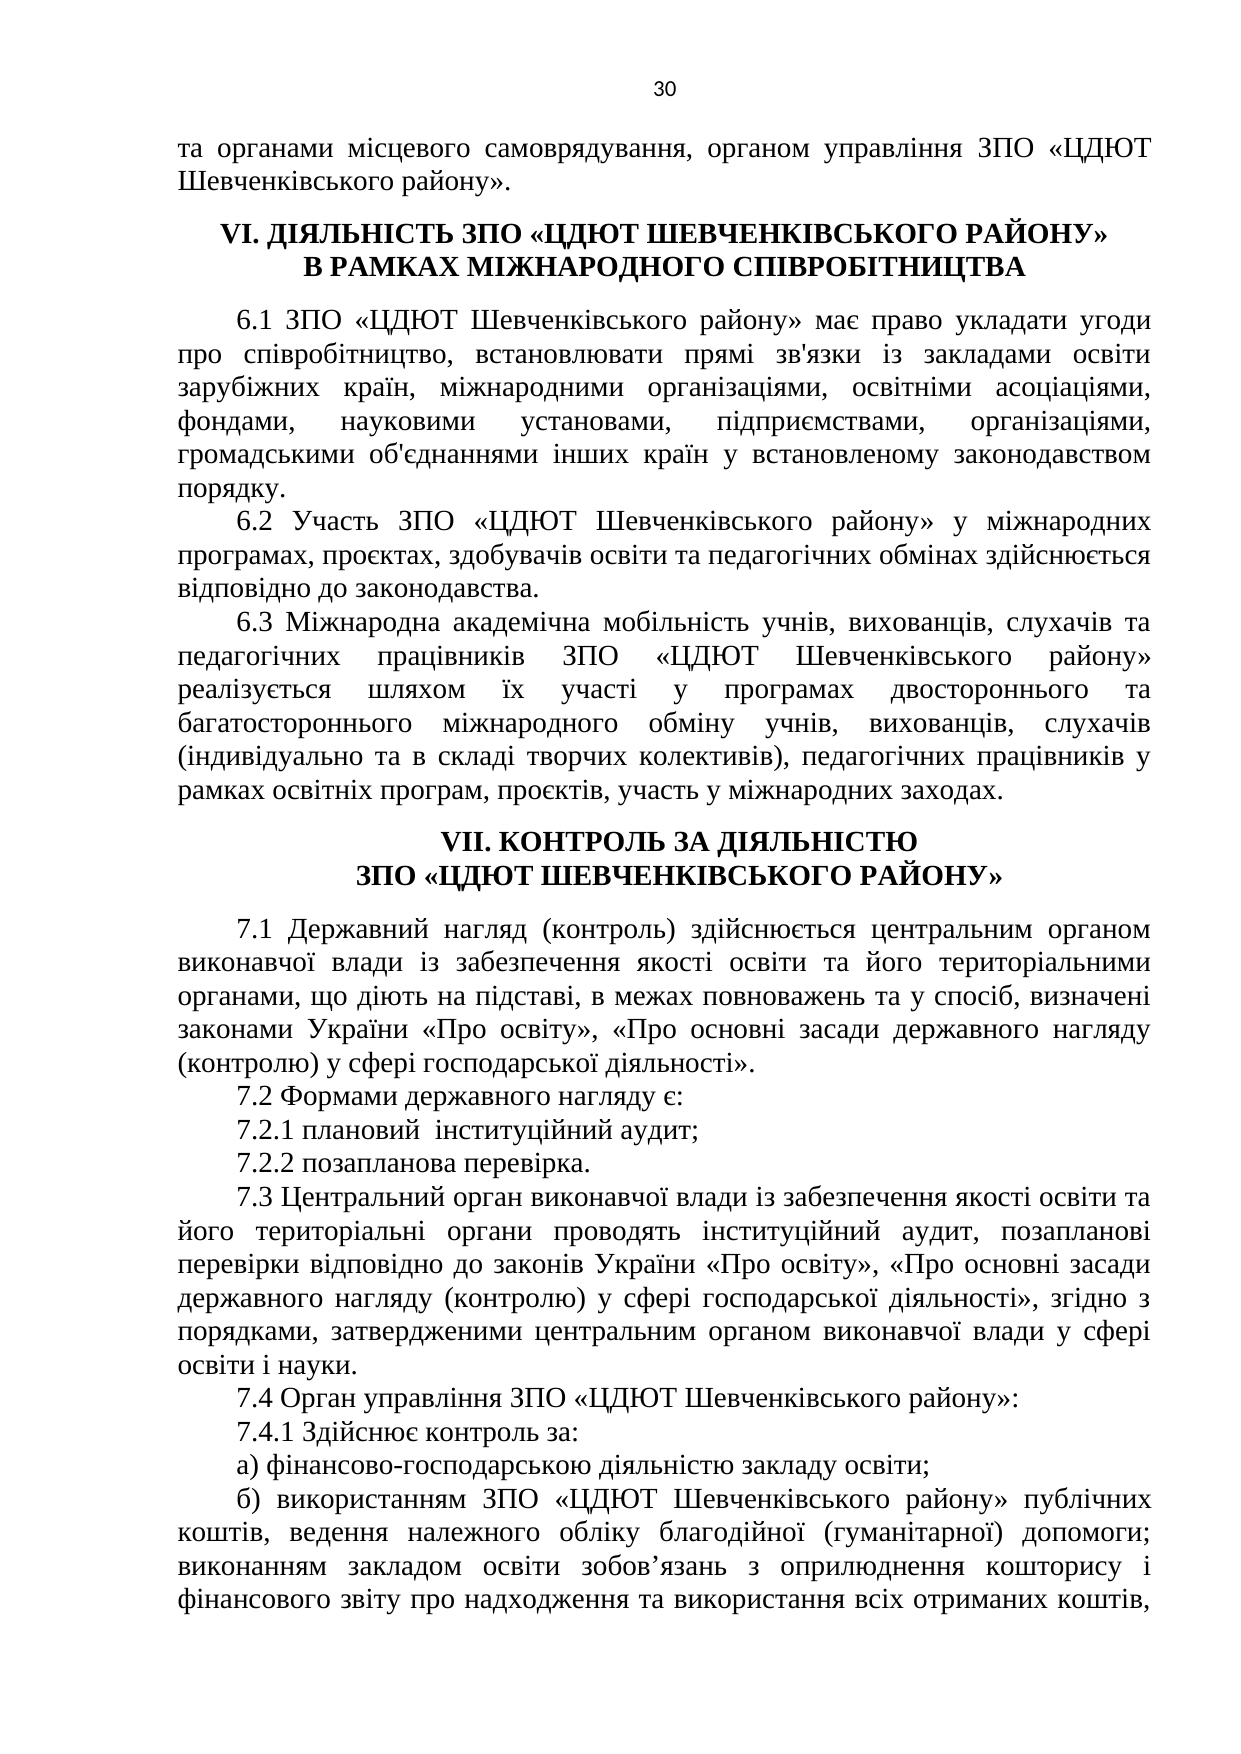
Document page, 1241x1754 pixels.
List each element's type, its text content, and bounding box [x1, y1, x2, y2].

text 7.1 Державний нагляд (контроль) здійснюється центральним органом виконавчої влади із забезпечення якості освіти та його територіальними органами, що діють на підставі, в межах повноважень та у спосіб, визначені законами України «Про освіту», «Про основні засади державного нагляду (контролю) у сфері господарської діяльності». [177, 911, 1152, 1078]
text 7.2 Формами державного нагляду є: [177, 1078, 1152, 1112]
text 6.2 Участь ЗПО «ЦДЮТ Шевченківського району» у міжнародних програмах, проєктах, здобувачів освіти та педагогічних обмінах здійснюється відповідно до законодавства. [177, 503, 1152, 604]
text 6.3 Міжнародна академічна мобільність учнів, вихованців, слухачів та педагогічних працівників ЗПО «ЦДЮТ Шевченківського району» реалізується шляхом їх участі у програмах двостороннього та багатостороннього міжнародного обміну учнів, вихованців, слухачів (індивідуально та в складі творчих колективів), педагогічних працівників у рамках освітніх програм, проєктів, участь у міжнародних заходах. [177, 604, 1152, 805]
text 6.1 ЗПО «ЦДЮТ Шевченківського району» має право укладати угоди про співробітництво, встановлювати прямі зв'язки із закладами освіти зарубіжних країн, міжнародними організаціями, освітніми асоціаціями, фондами, науковими установами, підприємствами, організаціями, громадськими об'єднаннями інших країн у встановленому законодавством порядку. [177, 302, 1152, 503]
text а) фінансово-господарською діяльністю закладу освіти; [177, 1447, 1152, 1481]
text VІІ. КОНТРОЛЬ ЗА ДІЯЛЬНІСТЮ [177, 824, 1152, 858]
text 7.4 Орган управління ЗПО «ЦДЮТ Шевченківського району»: [177, 1380, 1152, 1414]
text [177, 130, 1152, 197]
text VІ. ДІЯЛЬНІСТЬ ЗПО «ЦДЮТ ШЕВЧЕНКІВСЬКОГО РАЙОНУ» [177, 216, 1152, 249]
text 7.3 Центральний орган виконавчої влади із забезпечення якості освіти та його територіальні органи проводять інституційний аудит, позапланові перевірки відповідно до законів України «Про освіту», «Про основні засади державного нагляду (контролю) у сфері господарської діяльності», згідно з порядками, затвердженими центральним органом виконавчої влади у сфері освіти і науки. [177, 1179, 1152, 1380]
text 7.2.1 плановий інституційний аудит; [177, 1112, 1152, 1146]
text В РАМКАХ МІЖНАРОДНОГО СПІВРОБІТНИЦТВА [177, 249, 1152, 283]
text ЗПО «ЦДЮТ ШЕВЧЕНКІВСЬКОГО РАЙОНУ» [177, 858, 1152, 892]
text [177, 1481, 1152, 1615]
text 7.2.2 позапланова перевірка. [177, 1146, 1152, 1179]
text 7.4.1 Здійснює контроль за: [177, 1414, 1152, 1447]
